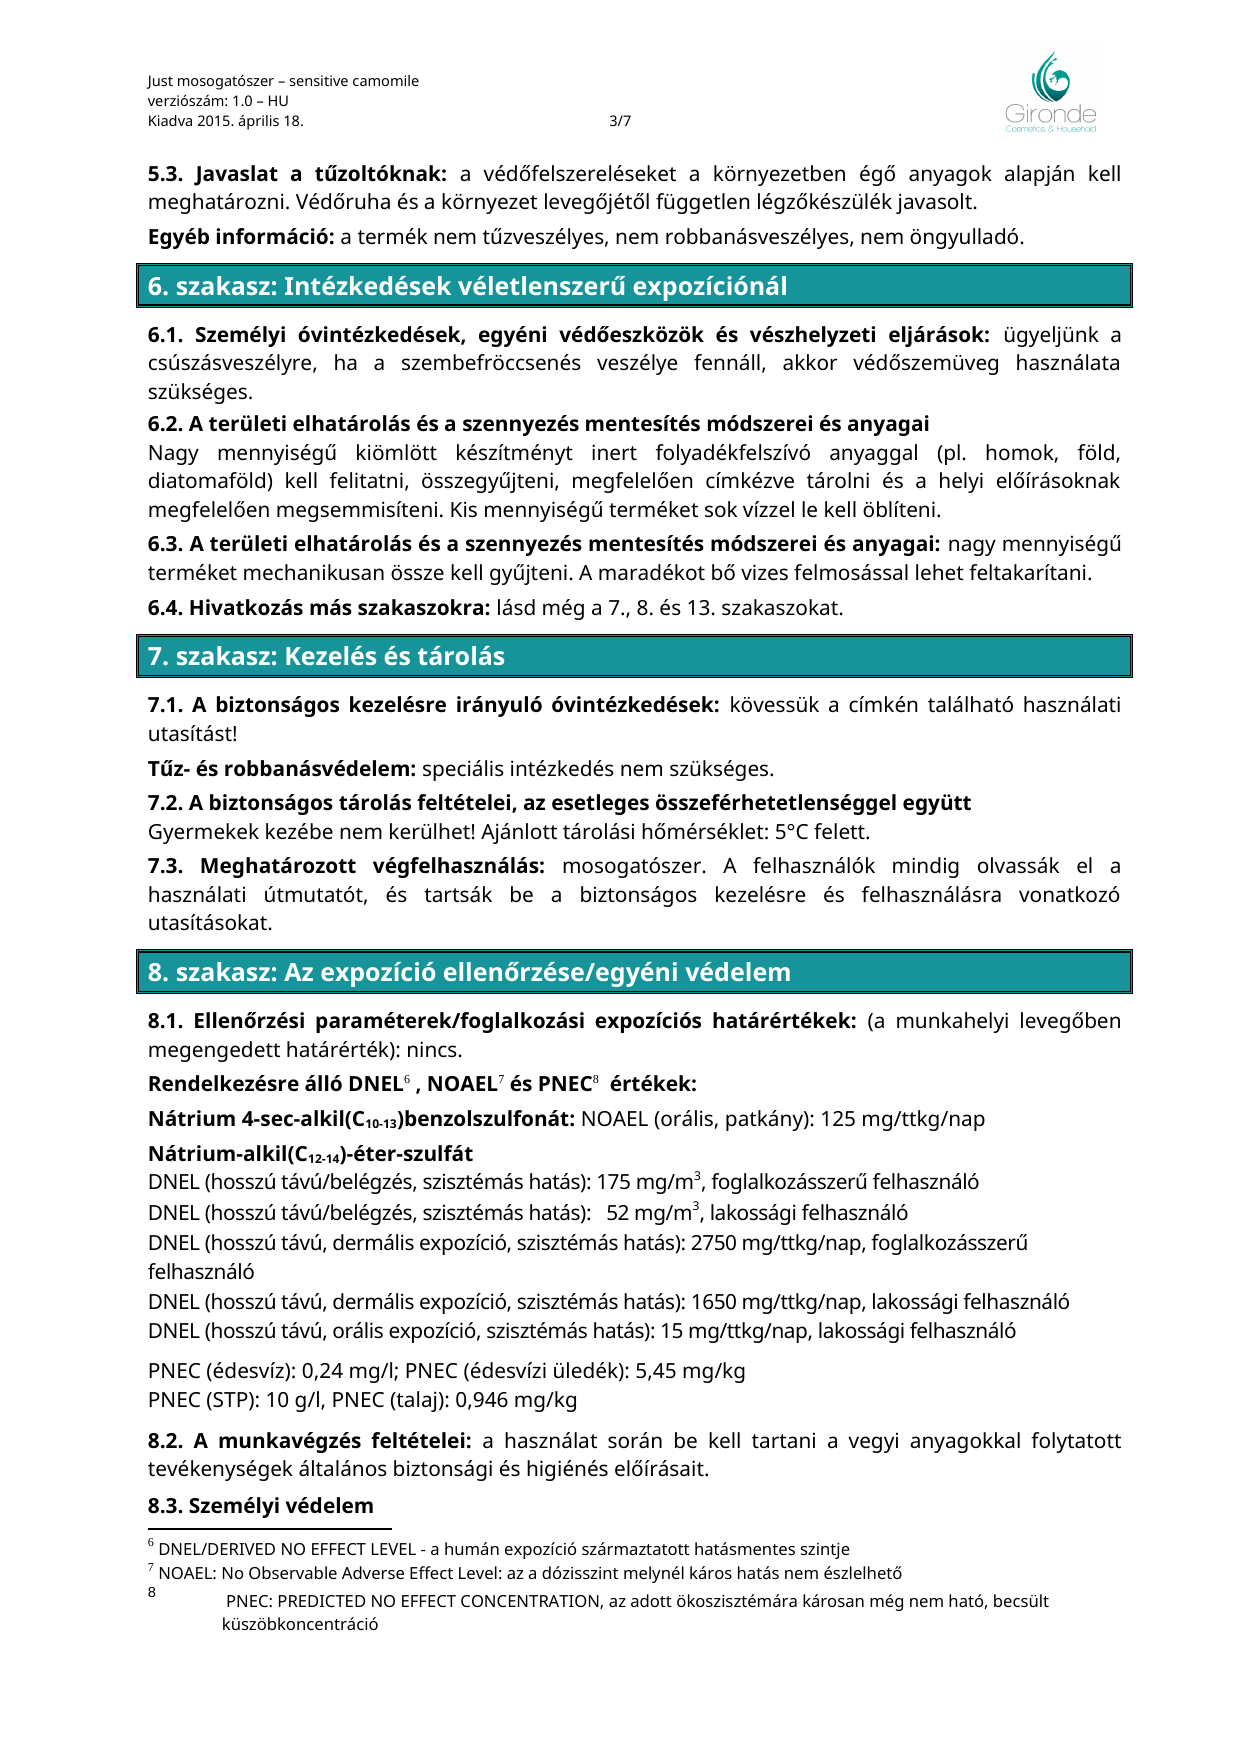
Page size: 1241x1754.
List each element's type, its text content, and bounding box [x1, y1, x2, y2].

text 6.2. A területi elhatárolás és a szennyezés mentesítés módszerei és anyagai [148, 409, 1122, 438]
picture [1000, 43, 1102, 136]
text PNEC (STP): 10 g/l, PNEC (talaj): 0,946 mg/kg [148, 1385, 1122, 1413]
text 8.1. Ellenőrzési paraméterek/foglalkozási expozíciós határértékek: (a munkahelyi levegőben megengedett határérték): nincs. [148, 1006, 1122, 1063]
text 8.3. Személyi védelem [148, 1491, 1122, 1520]
text DNEL (hosszú távú, dermális expozíció, szisztémás hatás): 2750 mg/ttkg/nap, foglalkozásszerű felhasználó [148, 1228, 1116, 1285]
text Rendelkezésre álló DNEL , NOAEL és PNEC értékek: [148, 1069, 1116, 1098]
text 6.3. A területi elhatárolás és a szennyezés mentesítés módszerei és anyagai: nagy mennyiségű terméket mechanikusan össze kell gyűjteni. A maradékot bő vizes felmosással lehet feltakarítani. [148, 529, 1122, 586]
text DNEL (hosszú távú, dermális expozíció, szisztémás hatás): 1650 mg/ttkg/nap, lakossági felhasználó [148, 1287, 1116, 1316]
text DNEL (hosszú távú/belégzés, szisztémás hatás): 175 mg/m3, foglalkozásszerű felhasználó [148, 1167, 1116, 1196]
text 7. szakasz: Kezelés és tárolás [139, 637, 1130, 675]
text DNEL (hosszú távú/belégzés, szisztémás hatás): 52 mg/m3, lakossági felhasználó [148, 1198, 1116, 1226]
text Nátrium-alkil(C12-14)-éter-szulfát [148, 1139, 1116, 1167]
text 8.2. A munkavégzés feltételei: a használat során be kell tartani a vegyi anyagokkal folytatott tevékenységek általános biztonsági és higiénés előírásait. [148, 1426, 1122, 1483]
text 8. szakasz: Az expozíció ellenőrzése/egyéni védelem [139, 953, 1130, 991]
text Gyermekek kezébe nem kerülhet! Ajánlott tárolási hőmérséklet: felett. [148, 817, 1122, 845]
text 6.4. Hivatkozás más szakaszokra: lásd még a 7., 8. és 13. szakaszokat. [148, 593, 1122, 621]
text 7.1. A biztonságos kezelésre irányuló óvintézkedések: kövessük a címkén található használati utasítást! [148, 691, 1122, 747]
text 7.2. A biztonságos tárolás feltételei, az esetleges összeférhetetlenséggel együtt [148, 788, 1122, 817]
text 6. szakasz: Intézkedések véletlenszerű expozíciónál [139, 266, 1130, 304]
text 6.1. Személyi óvintézkedések, egyéni védőeszközök és vészhelyzeti eljárások: ügyeljünk a csúszásveszélyre, ha a szembefröccsenés veszélye fennáll, akkor védőszemüveg használata szükséges. [148, 320, 1122, 405]
text Nátrium 4-sec-alkil(C10-13)benzolszulfonát: NOAEL (orális, patkány): 125 mg/ttkg/nap [148, 1104, 1116, 1133]
text DNEL (hosszú távú, orális expozíció, szisztémás hatás): 15 mg/ttkg/nap, lakossági felhasználó [148, 1316, 1116, 1344]
text Egyéb információ: a termék nem tűzveszélyes, nem robbanásveszélyes, nem öngyulladó. [148, 222, 1122, 251]
text PNEC (édesvíz): 0,24 mg/l; PNEC (édesvízi üledék): 5,45 mg/kg [148, 1357, 1122, 1385]
text Nagy mennyiségű kiömlött készítményt inert folyadékfelszívó anyaggal (pl. homok, föld, diatomaföld) kell felitatni, összegyűjteni, megfelelően címkézve tárolni és a helyi előírásoknak megfelelően megsemmisíteni. Kis mennyiségű terméket sok vízzel le kell öblíteni. [148, 438, 1122, 523]
text 5.3. Javaslat a tűzoltóknak: a védőfelszereléseket a környezetben égő anyagok alapján kell meghatározni. Védőruha és a környezet levegőjétől független légzőkészülék javasolt. [148, 159, 1122, 216]
text Tűz- és robbanásvédelem: speciális intézkedés nem szükséges. [148, 754, 1122, 782]
text 7.3. Meghatározott végfelhasználás: mosogatószer. A felhasználók mindig olvassák el a használati útmutatót, és tartsák be a biztonságos kezelésre és felhasználásra vonatkozó utasításokat. [148, 852, 1122, 937]
